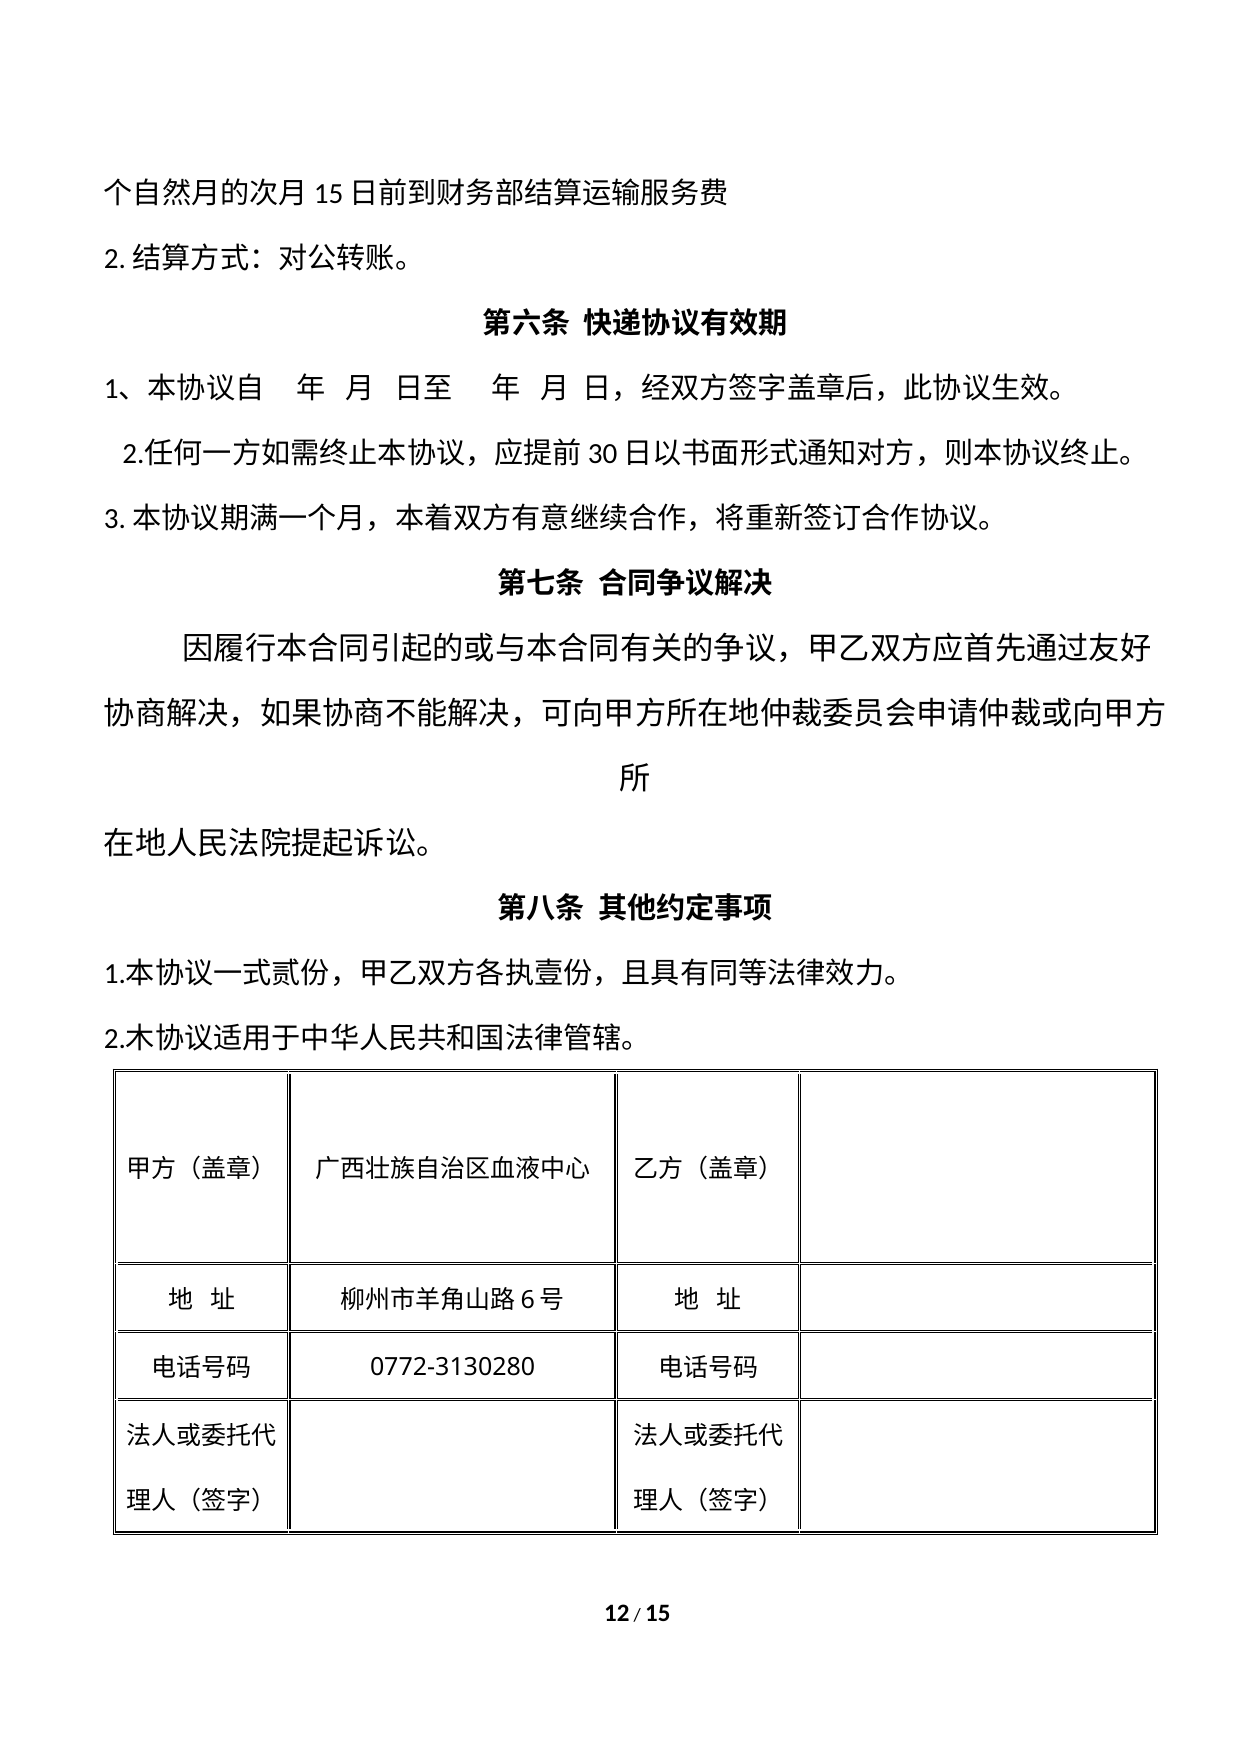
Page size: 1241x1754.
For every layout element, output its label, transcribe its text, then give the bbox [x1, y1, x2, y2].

text 第八条 其他约定事项 [103, 873, 1167, 938]
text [103, 158, 1167, 223]
table_header 乙方（盖章） [616, 1070, 800, 1262]
table_header 甲方（盖章） [116, 1070, 289, 1262]
table_header 广西壮族自治区血液中心 [289, 1072, 616, 1262]
text 1、本协议自 年 月 日至 年 月 日，经双方签字盖章后，此协议生效。 [103, 353, 1167, 418]
text 3. 本协议期满一个月，本着双方有意继续合作，将重新签订合作协议。 [103, 483, 1167, 548]
text 1.本协议一式贰份，甲乙双方各执壹份，且具有同等法律效力。 [103, 938, 1167, 1003]
table_cell 法人或委托代理人（签字） [616, 1398, 800, 1531]
table_cell [800, 1398, 1156, 1531]
text 在地人民法院提起诉讼。 [103, 808, 1167, 873]
text 2. 结算方式：对公转账。 [103, 223, 1167, 288]
table_cell [289, 1401, 616, 1531]
text 2.任何一方如需终止本协议，应提前30日以书面形式通知对方，则本协议终止。 [103, 418, 1167, 483]
text 因履行本合同引起的或与本合同有关的争议，甲乙双方应首先通过友好协商解决，如果协商不能解决，可向甲方所在地仲裁委员会申请仲裁或向甲方所 [103, 613, 1167, 808]
table_cell 法人或委托代理人（签字） [114, 1398, 289, 1531]
table_cell 0772-3130280 [291, 1333, 614, 1398]
table_header [800, 1072, 1154, 1262]
table_cell [800, 1330, 1156, 1398]
table_cell 地 址 [618, 1265, 798, 1330]
table_cell 电话号码 [618, 1333, 798, 1398]
text 第七条 合同争议解决 [103, 548, 1167, 613]
text 第六条 快递协议有效期 [103, 288, 1167, 353]
table_cell 柳州市羊角山路6号 [291, 1265, 614, 1330]
table_cell [800, 1262, 1156, 1330]
table_cell 电话号码 [114, 1330, 289, 1398]
text 2.木协议适用于中华人民共和国法律管辖。 [103, 1003, 1167, 1068]
table_cell 地 址 [114, 1262, 289, 1330]
